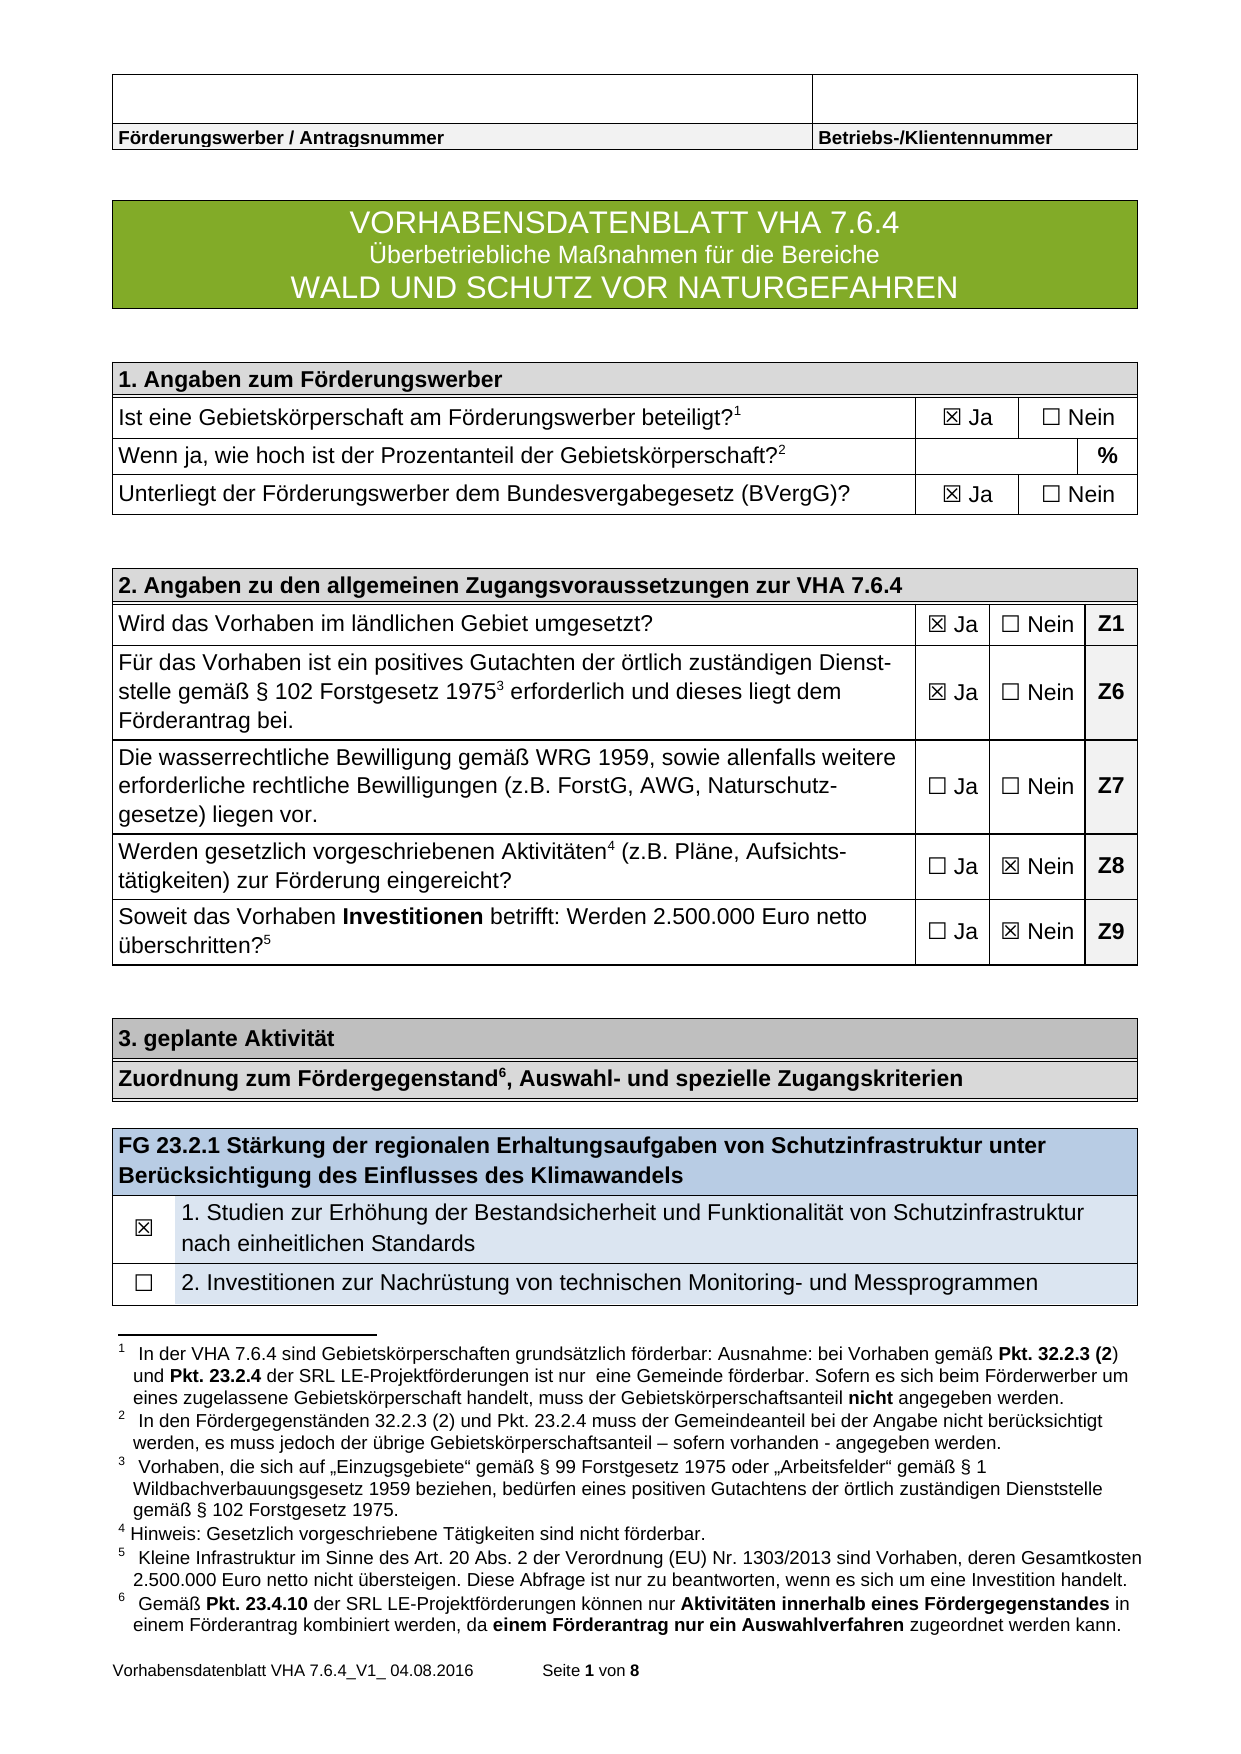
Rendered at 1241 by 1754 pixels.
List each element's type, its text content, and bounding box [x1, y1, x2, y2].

table_cell 2. Investitionen zur Nachrüstung von technischen Monitoring- und Messprogrammen [175, 1264, 1137, 1304]
table_header 3. geplante Aktivität [113, 1019, 1137, 1058]
table_cell Soweit das Vorhaben Investitionen betrifft: Werden 2.500.000 Euro netto überschritten? [113, 900, 915, 964]
table_cell Ja [916, 900, 989, 964]
table_cell Ja [916, 475, 1018, 514]
table_cell Nein [990, 900, 1084, 964]
table_cell Wenn ja, wie hoch ist der Prozentanteil der Gebietskörperschaft? [113, 439, 915, 474]
table_cell % [1078, 439, 1137, 474]
table_cell 1. Studien zur Erhöhung der Bestandsicherheit und Funktionalität von Schutzinfrastruktur nach einheitlichen Standards [175, 1196, 1137, 1263]
table_cell Nein [1019, 398, 1137, 438]
table_header FG 23.2.1 Stärkung der regionalen Erhaltungsaufgaben von Schutzinfrastruktur unter Berücksichtigung des Einflusses des Klimawandels [113, 1129, 1137, 1195]
table_cell Nein [990, 605, 1084, 645]
table_cell [916, 439, 1077, 474]
table_cell Ja [916, 835, 989, 899]
table_cell Ja [916, 646, 989, 739]
table_cell Wird das Vorhaben im ländlichen Gebiet umgesetzt? [113, 605, 915, 645]
table_cell Z9 [1086, 900, 1137, 964]
table_cell Ja [916, 605, 989, 645]
table_cell Zuordnung zum Fördergegenstand, Auswahl- und spezielle Zugangskriterien [113, 1062, 1137, 1098]
table_cell Ist eine Gebietskörperschaft am Förderungswerber beteiligt? [113, 398, 915, 438]
table_cell Werden gesetzlich vorgeschriebenen Aktivitäten (z.B. Pläne, Aufsichts-tätigkeiten) zur Förderung eingereicht? [113, 835, 915, 899]
table_cell Ja [916, 741, 989, 833]
table_header 1. Angaben zum Förderungswerber [113, 363, 1137, 394]
table_cell Nein [1019, 475, 1137, 514]
table_cell Nein [990, 646, 1084, 739]
table_cell Z6 [1086, 646, 1137, 739]
table_cell Nein [990, 835, 1084, 899]
table_cell Für das Vorhaben ist ein positives Gutachten der örtlich zuständigen Dienst-stelle gemäß § 102 Forstgesetz 1975 erforderlich und dieses liegt dem Förderantrag bei. [113, 646, 915, 739]
table_cell Z1 [1086, 605, 1137, 645]
table_cell Z7 [1086, 741, 1137, 833]
table_cell Ja [916, 398, 1018, 438]
table_cell Nein [990, 741, 1084, 833]
table_header 2. Angaben zu den allgemeinen Zugangsvoraussetzungen zur VHA 7.6.4 [113, 569, 1137, 601]
table_header VORHABENSDATENBLATT VHA 7.6.4 Überbetriebliche Maßnahmen für die Bereiche Wald und Schutz vor Naturgefahren [113, 201, 1137, 308]
table_cell Die wasserrechtliche Bewilligung gemäß WRG 1959, sowie allenfalls weitere erforderliche rechtliche Bewilligungen (z.B. ForstG, AWG, Naturschutz-gesetze) liegen vor. [113, 741, 915, 833]
table_cell Z8 [1086, 835, 1137, 899]
table_cell Unterliegt der Förderungswerber dem Bundesvergabegesetz (BVergG)? [113, 475, 915, 514]
